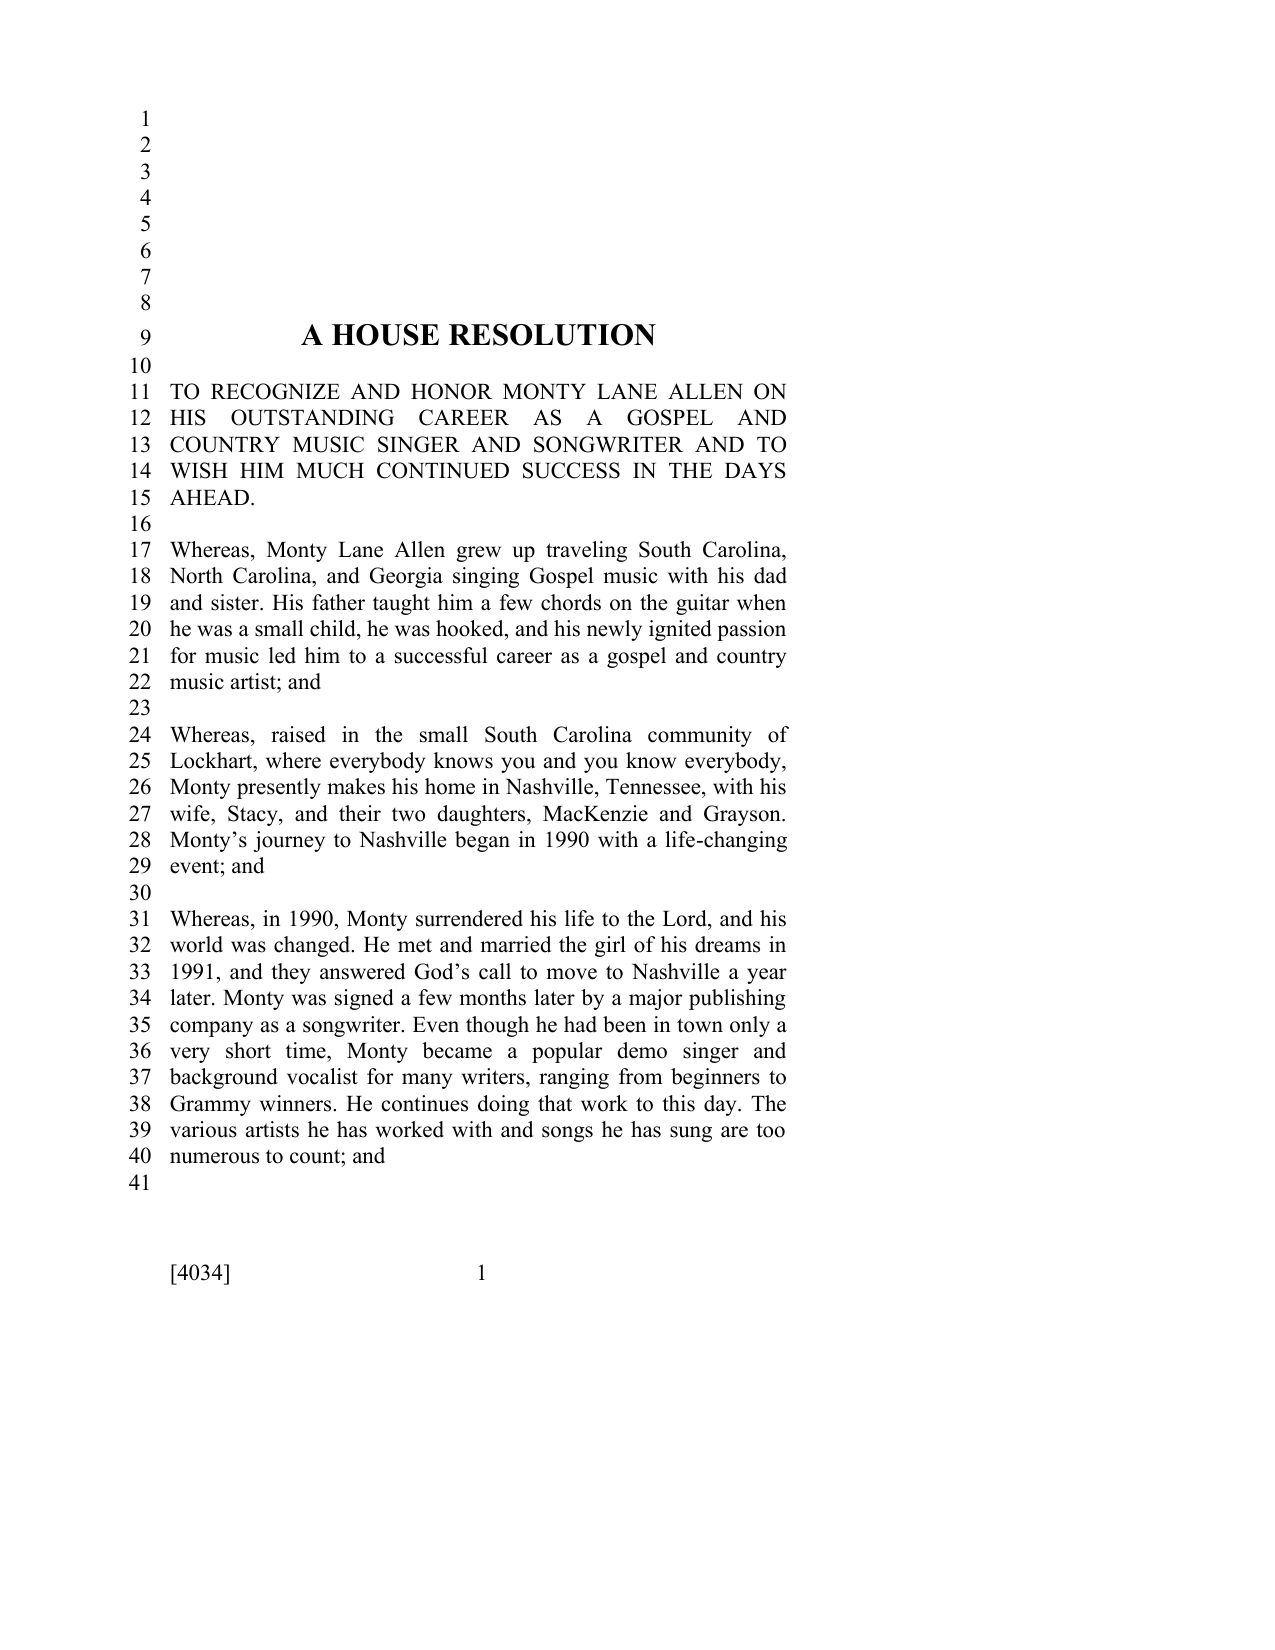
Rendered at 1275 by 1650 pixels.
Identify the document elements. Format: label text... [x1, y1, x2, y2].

text Whereas, Monty Lane Allen grew up traveling South Carolina, North Carolina, and Georgia singing Gospel music with his dad and sister. His father taught him a few chords on the guitar when he was a small child, he was hooked, and his newly ignited passion for music led him to a successful career as a gospel and country music artist; and [169, 536, 787, 694]
text Whereas, raised in the small South Carolina community of Lockhart, where everybody knows you and you know everybody, Monty presently makes his home in Nashville, Tennessee, with his wife, Stacy, and their two daughters, MacKenzie and Grayson. Monty’s journey to Nashville began in 1990 with a life-changing event; and [169, 721, 787, 879]
text TO RECOGNIZE AND HONOR MONTY LANE ALLEN ON HIS OUTSTANDING CAREER AS A GOSPEL AND COUNTRY MUSIC SINGER AND SONGWRITER AND TO WISH HIM MUCH CONTINUED SUCCESS IN THE DAYS AHEAD. [169, 378, 787, 510]
text A HOUSE RESOLUTION [169, 316, 787, 352]
text Whereas, in 1990, Monty surrendered his life to the Lord, and his world was changed. He met and married the girl of his dreams in 1991, and they answered God’s call to move to Nashville a year later. Monty was signed a few months later by a major publishing company as a songwriter. Even though he had been in town only a very short time, Monty became a popular demo singer and background vocalist for many writers, ranging from beginners to Grammy winners. He continues doing that work to this day. The various artists he has worked with and songs he has sung are too numerous to count; and [169, 905, 787, 1169]
